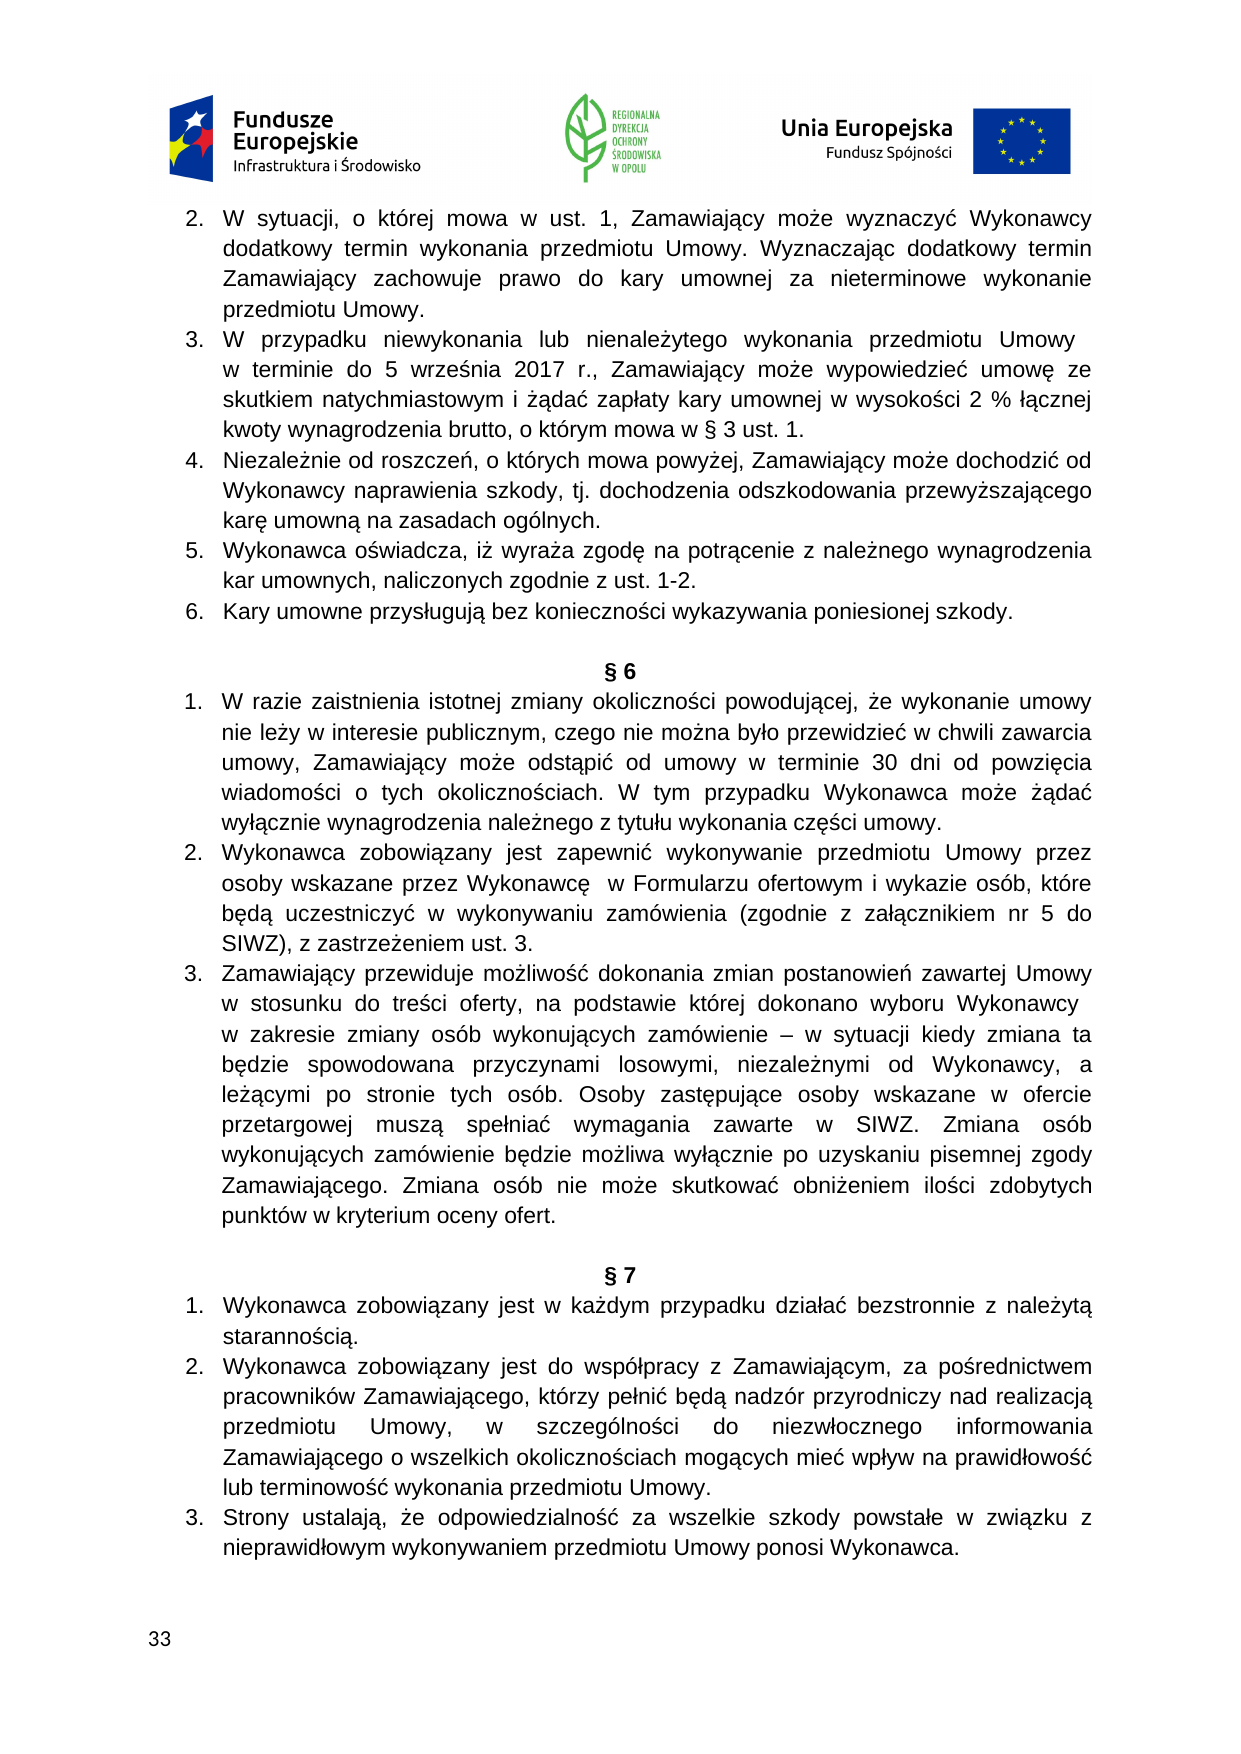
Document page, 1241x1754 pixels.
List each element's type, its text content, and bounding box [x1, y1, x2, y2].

list Kary umowne przysługują bez konieczności wykazywania poniesionej szkody. [185, 598, 1093, 624]
list Wykonawca zobowiązany jest do współpracy z Zamawiającym, za pośrednictwem pracowników Zamawiającego, którzy pełnić będą nadzór przyrodniczy nad realizacją przedmiotu Umowy, w szczególności do niezwłocznego informowania Zamawiającego o wszelkich okolicznościach mogących mieć wpływ na prawidłowość lub terminowość wykonania przedmiotu Umowy. [185, 1353, 1093, 1500]
text § 7 [148, 1262, 1093, 1289]
list Strony ustalają, że odpowiedzialność za wszelkie szkody powstałe w związku z nieprawidłowym wykonywaniem przedmiotu Umowy ponosi Wykonawca. [185, 1504, 1093, 1561]
list Wykonawca zobowiązany jest zapewnić wykonywanie przedmiotu Umowy przez osoby wskazane przez Wykonawcę w Formularzu ofertowym i wykazie osób, które będą uczestniczyć w wykonywaniu zamówienia (zgodnie z załącznikiem nr 5 do SIWZ), z zastrzeżeniem ust. 3. [184, 839, 1093, 956]
list W sytuacji, o której mowa w ust. 1, Zamawiający może wyznaczyć Wykonawcy dodatkowy termin wykonania przedmiotu Umowy. Wyznaczając dodatkowy termin Zamawiający zachowuje prawo do kary umownej za nieterminowe wykonanie przedmiotu Umowy. [185, 205, 1093, 322]
text § 6 [148, 658, 1093, 684]
list Niezależnie od roszczeń, o których mowa powyżej, Zamawiający może dochodzić od Wykonawcy naprawienia szkody, tj. dochodzenia odszkodowania przewyższającego karę umowną na zasadach ogólnych. [185, 447, 1093, 533]
list Zamawiający przewiduje możliwość dokonania zmian postanowień zawartej Umowy w stosunku do treści oferty, na podstawie której dokonano wyboru Wykonawcy w zakresie zmiany osób wykonujących zamówienie – w sytuacji kiedy zmiana ta będzie spowodowana przyczynami losowymi, niezależnymi od Wykonawcy, a leżącymi po stronie tych osób. Osoby zastępujące osoby wskazane w ofercie przetargowej muszą spełniać wymagania zawarte w SIWZ. Zmiana osób wykonujących zamówienie będzie możliwa wyłącznie po uzyskaniu pisemnej zgody Zamawiającego. Zmiana osób nie może skutkować obniżeniem ilości zdobytych punktów w kryterium oceny ofert. [184, 960, 1093, 1228]
list W przypadku niewykonania lub nienależytego wykonania przedmiotu Umowy w terminie do 5 września 2017 r., Zamawiający może wypowiedzieć umowę ze skutkiem natychmiastowym i żądać zapłaty kary umownej w wysokości 2 % łącznej kwoty wynagrodzenia brutto, o którym mowa w § 3 ust. 1. [185, 326, 1093, 443]
list W razie zaistnienia istotnej zmiany okoliczności powodującej, że wykonanie umowy nie leży w interesie publicznym, czego nie można było przewidzieć w chwili zawarcia umowy, Zamawiający może odstąpić od umowy w terminie 30 dni od powzięcia wiadomości o tych okolicznościach. W tym przypadku Wykonawca może żądać wyłącznie wynagrodzenia należnego z tytułu wykonania części umowy. [184, 688, 1093, 836]
picture [148, 73, 1092, 205]
list Wykonawca zobowiązany jest w każdym przypadku działać bezstronnie z należytą starannością. [185, 1292, 1093, 1349]
list Wykonawca oświadcza, iż wyraża zgodę na potrącenie z należnego wynagrodzenia kar umownych, naliczonych zgodnie z ust. 1-2. [185, 537, 1093, 594]
